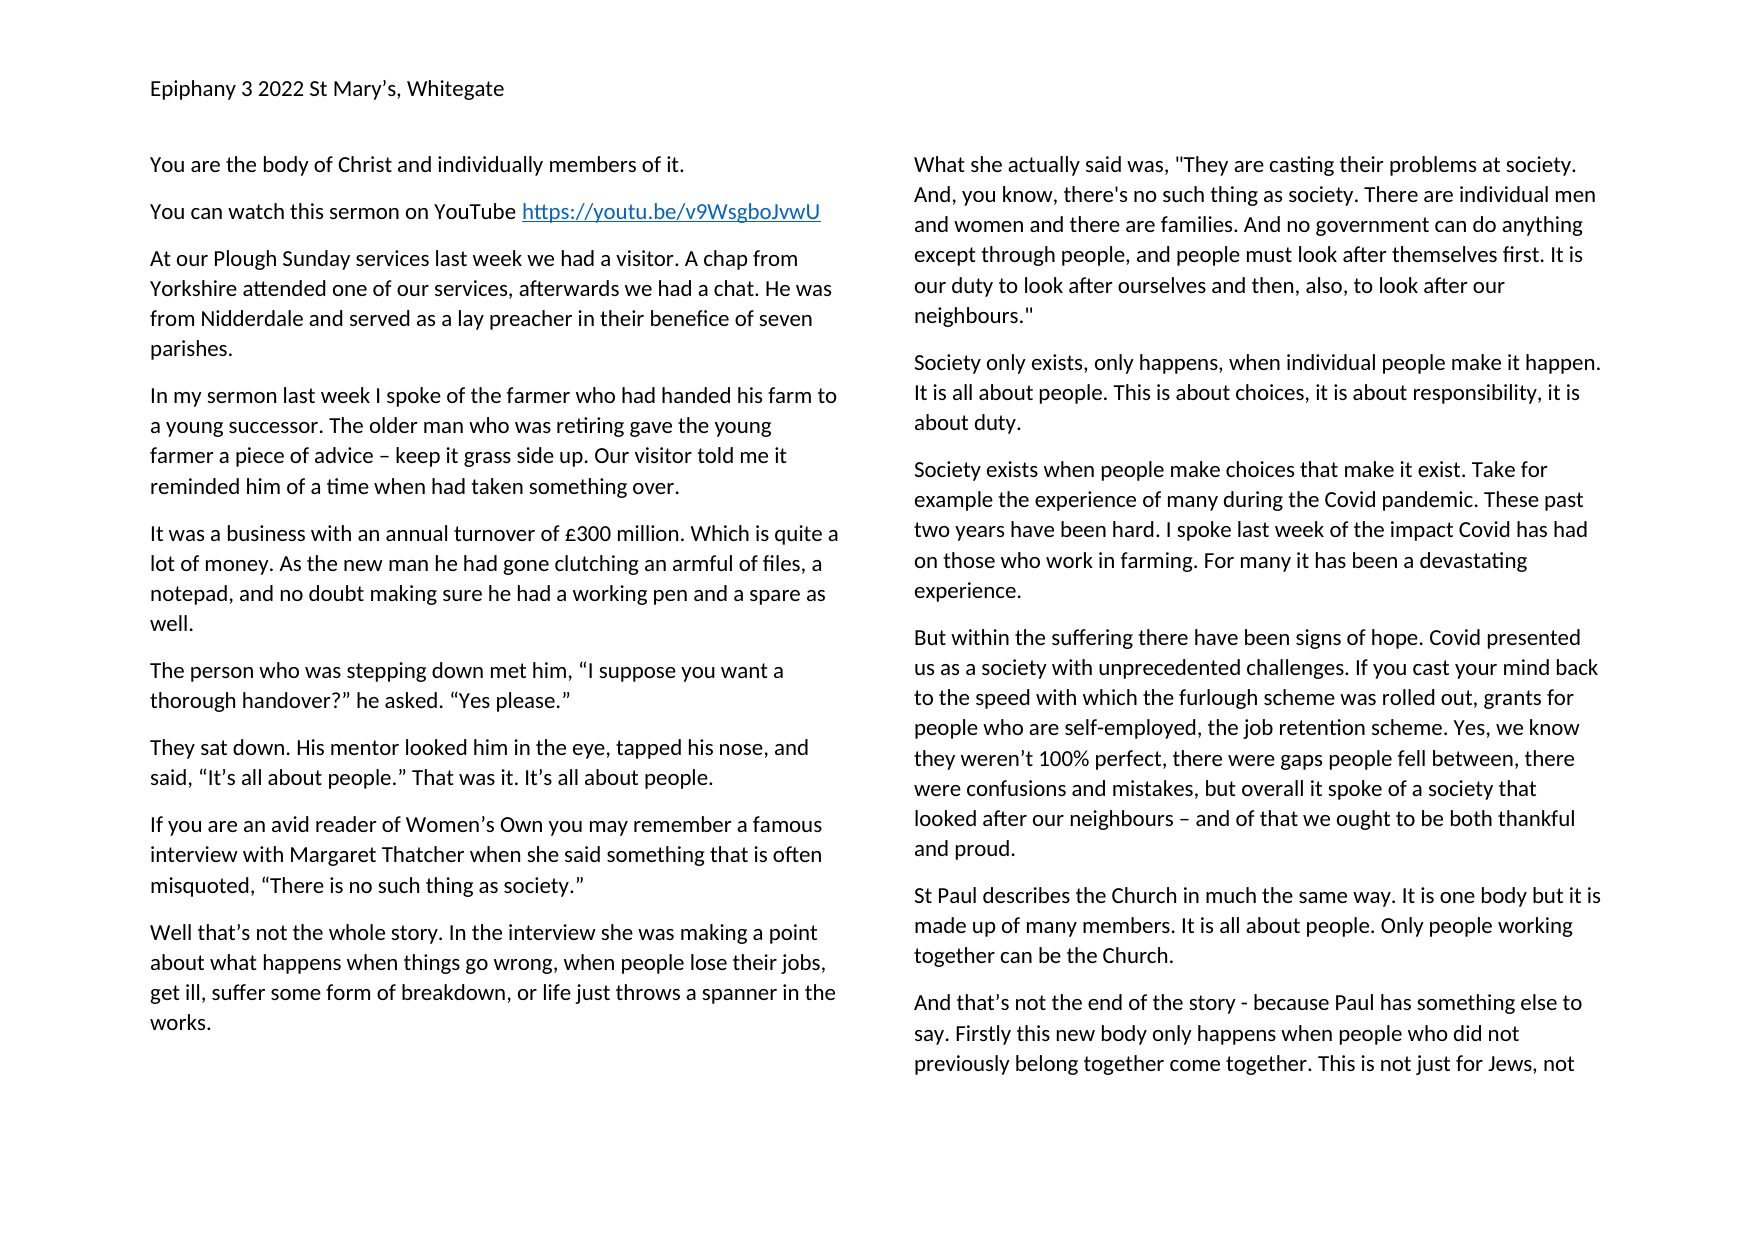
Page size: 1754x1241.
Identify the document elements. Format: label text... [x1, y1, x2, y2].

text It was a business with an annual turnover of £300 million. Which is quite a lot of money. As the new man he had gone clutching an armful of files, a notepad, and no doubt making sure he had a working pen and a spare as well. [150, 519, 840, 637]
text In my sermon last week I spoke of the farmer who had handed his farm to a young successor. The older man who was retiring gave the young farmer a piece of advice – keep it grass side up. Our visitor told me it reminded him of a time when had taken something over. [150, 381, 840, 500]
text They sat down. His mentor looked him in the eye, tapped his nose, and said, “It’s all about people.” That was it. It’s all about people. [150, 733, 840, 792]
text The person who was stepping down met him, “I suppose you want a thorough handover?” he asked. “Yes please.” [150, 656, 840, 714]
text But within the suffering there have been signs of hope. Covid presented us as a society with unprecedented challenges. If you cast your mind back to the speed with which the furlough scheme was rolled out, grants for people who are self-employed, the job retention scheme. Yes, we know they weren’t 100% perfect, there were gaps people fell between, there were confusions and mistakes, but overall it spoke of a society that looked after our neighbours – and of that we ought to be both thankful and proud. [914, 623, 1604, 862]
text What she actually said was, "They are casting their problems at society. And, you know, there's no such thing as society. There are individual men and women and there are families. And no government can do anything except through people, and people must look after themselves first. It is our duty to look after ourselves and then, also, to look after our neighbours." [914, 150, 1604, 329]
text You are the body of Christ and individually members of it. [150, 150, 840, 178]
text Well that’s not the whole story. In the interview she was making a point about what happens when things go wrong, when people lose their jobs, get ill, suffer some form of breakdown, or life just throws a spanner in the works. [150, 918, 840, 1036]
text St Paul describes the Church in much the same way. It is one body but it is made up of many members. It is all about people. Only people working together can be the Church. [914, 881, 1604, 970]
text At our Plough Sunday services last week we had a visitor. A chap from Yorkshire attended one of our services, afterwards we had a chat. He was from Nidderdale and served as a lay preacher in their benefice of seven parishes. [150, 244, 840, 362]
text You can watch this sermon on YouTube https://youtu.be/v9WsgboJvwU [150, 197, 840, 225]
text Society only exists, only happens, when individual people make it happen. It is all about people. This is about choices, it is about responsibility, it is about duty. [914, 348, 1604, 436]
text If you are an avid reader of Women’s Own you may remember a famous interview with Margaret Thatcher when she said something that is often misquoted, “There is no such thing as society.” [150, 810, 840, 899]
text Society exists when people make choices that make it exist. Take for example the experience of many during the Covid pandemic. These past two years have been hard. I spoke last week of the impact Covid has had on those who work in farming. For many it has been a devastating experience. [914, 455, 1604, 604]
